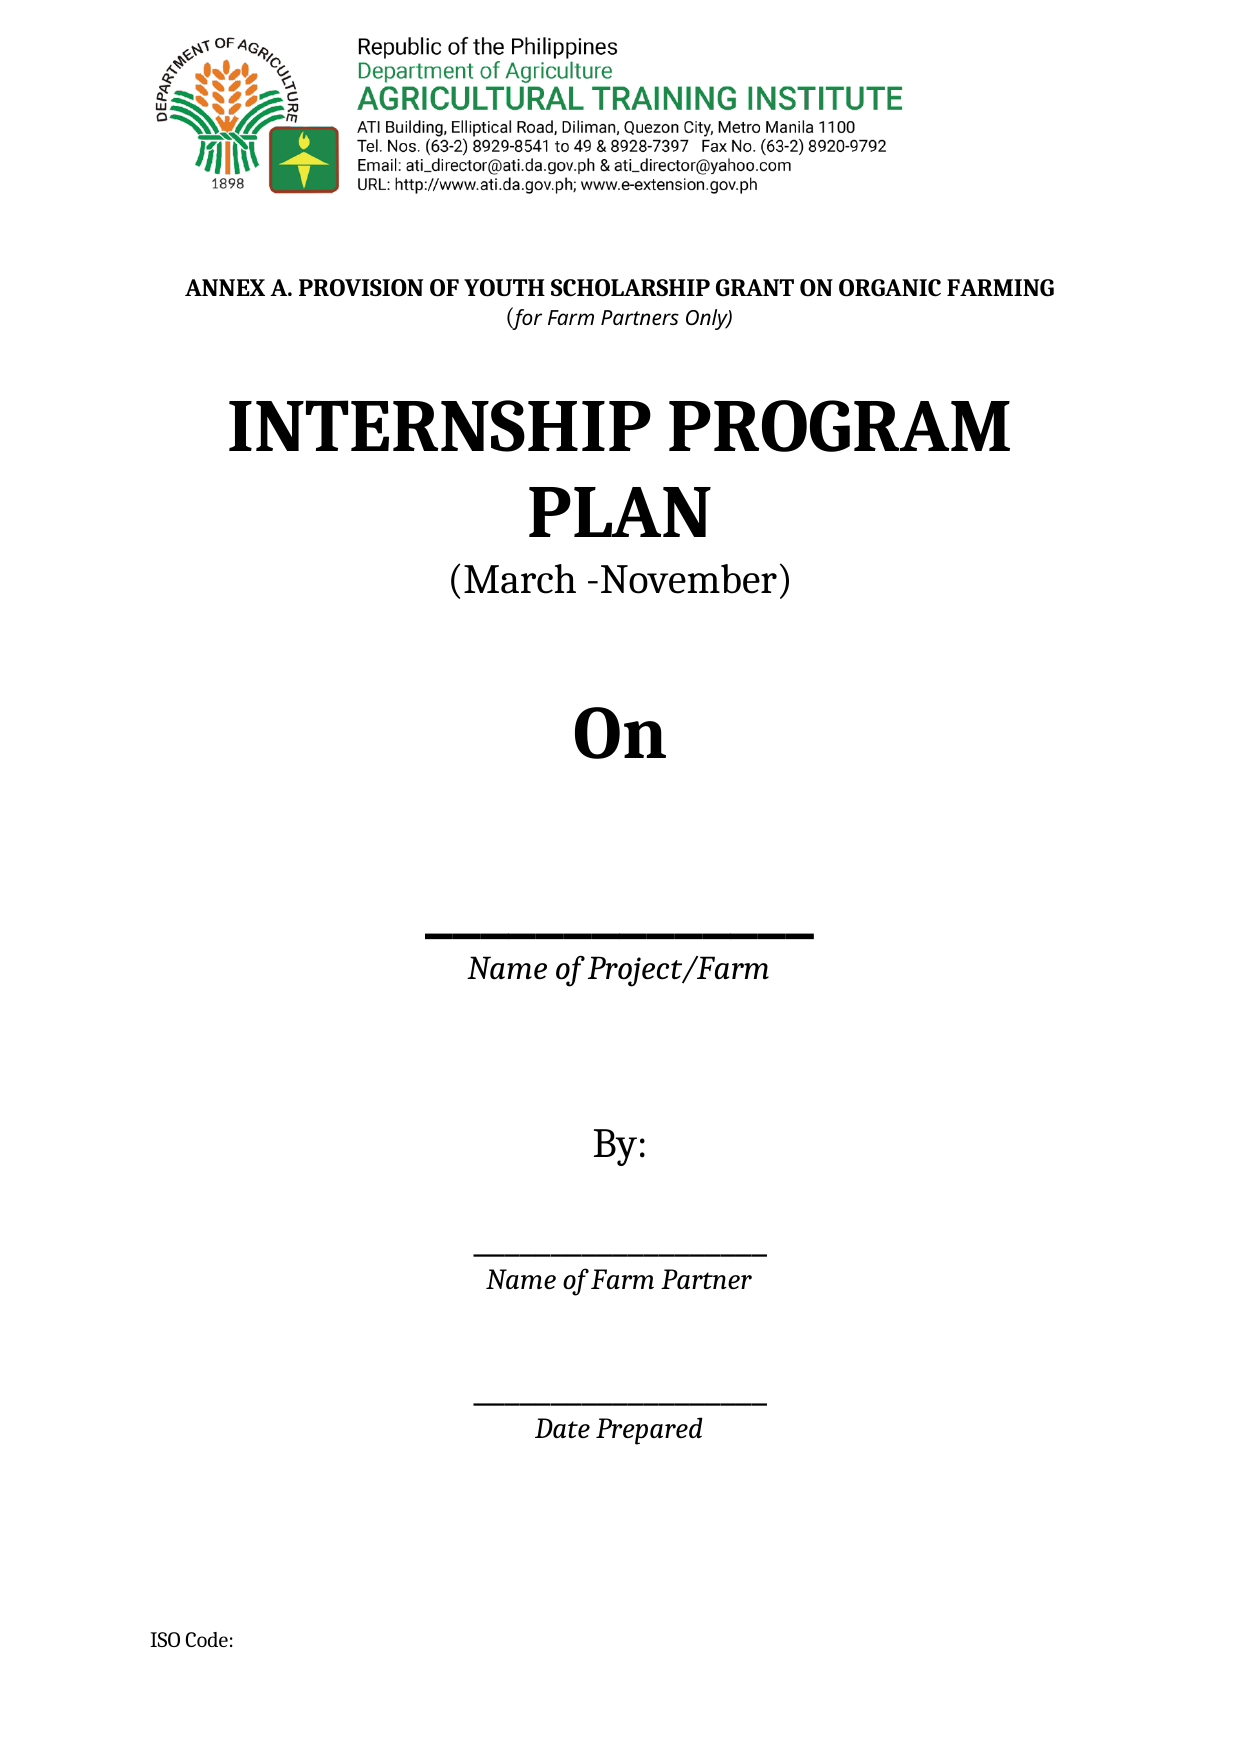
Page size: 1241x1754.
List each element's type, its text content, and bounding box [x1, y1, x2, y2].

text Name of Project/Farm [150, 949, 1090, 988]
text ______________ [150, 863, 1090, 949]
text INTERNSHIP PROGRAM PLAN [150, 384, 1090, 556]
text (March -November) [150, 556, 1090, 604]
picture [150, 20, 911, 210]
text ___________________ [150, 1364, 1090, 1412]
text By: [150, 1119, 1090, 1167]
text Date Prepared [150, 1412, 1090, 1445]
text ___________________ [150, 1215, 1090, 1263]
text On [150, 691, 1090, 777]
text ANNEX A. PROVISION OF YOUTH SCHOLARSHIP GRANT ON ORGANIC FARMING [150, 274, 1090, 302]
text Name of Farm Partner [150, 1263, 1090, 1297]
text (for Farm Partners Only) [150, 302, 1090, 331]
